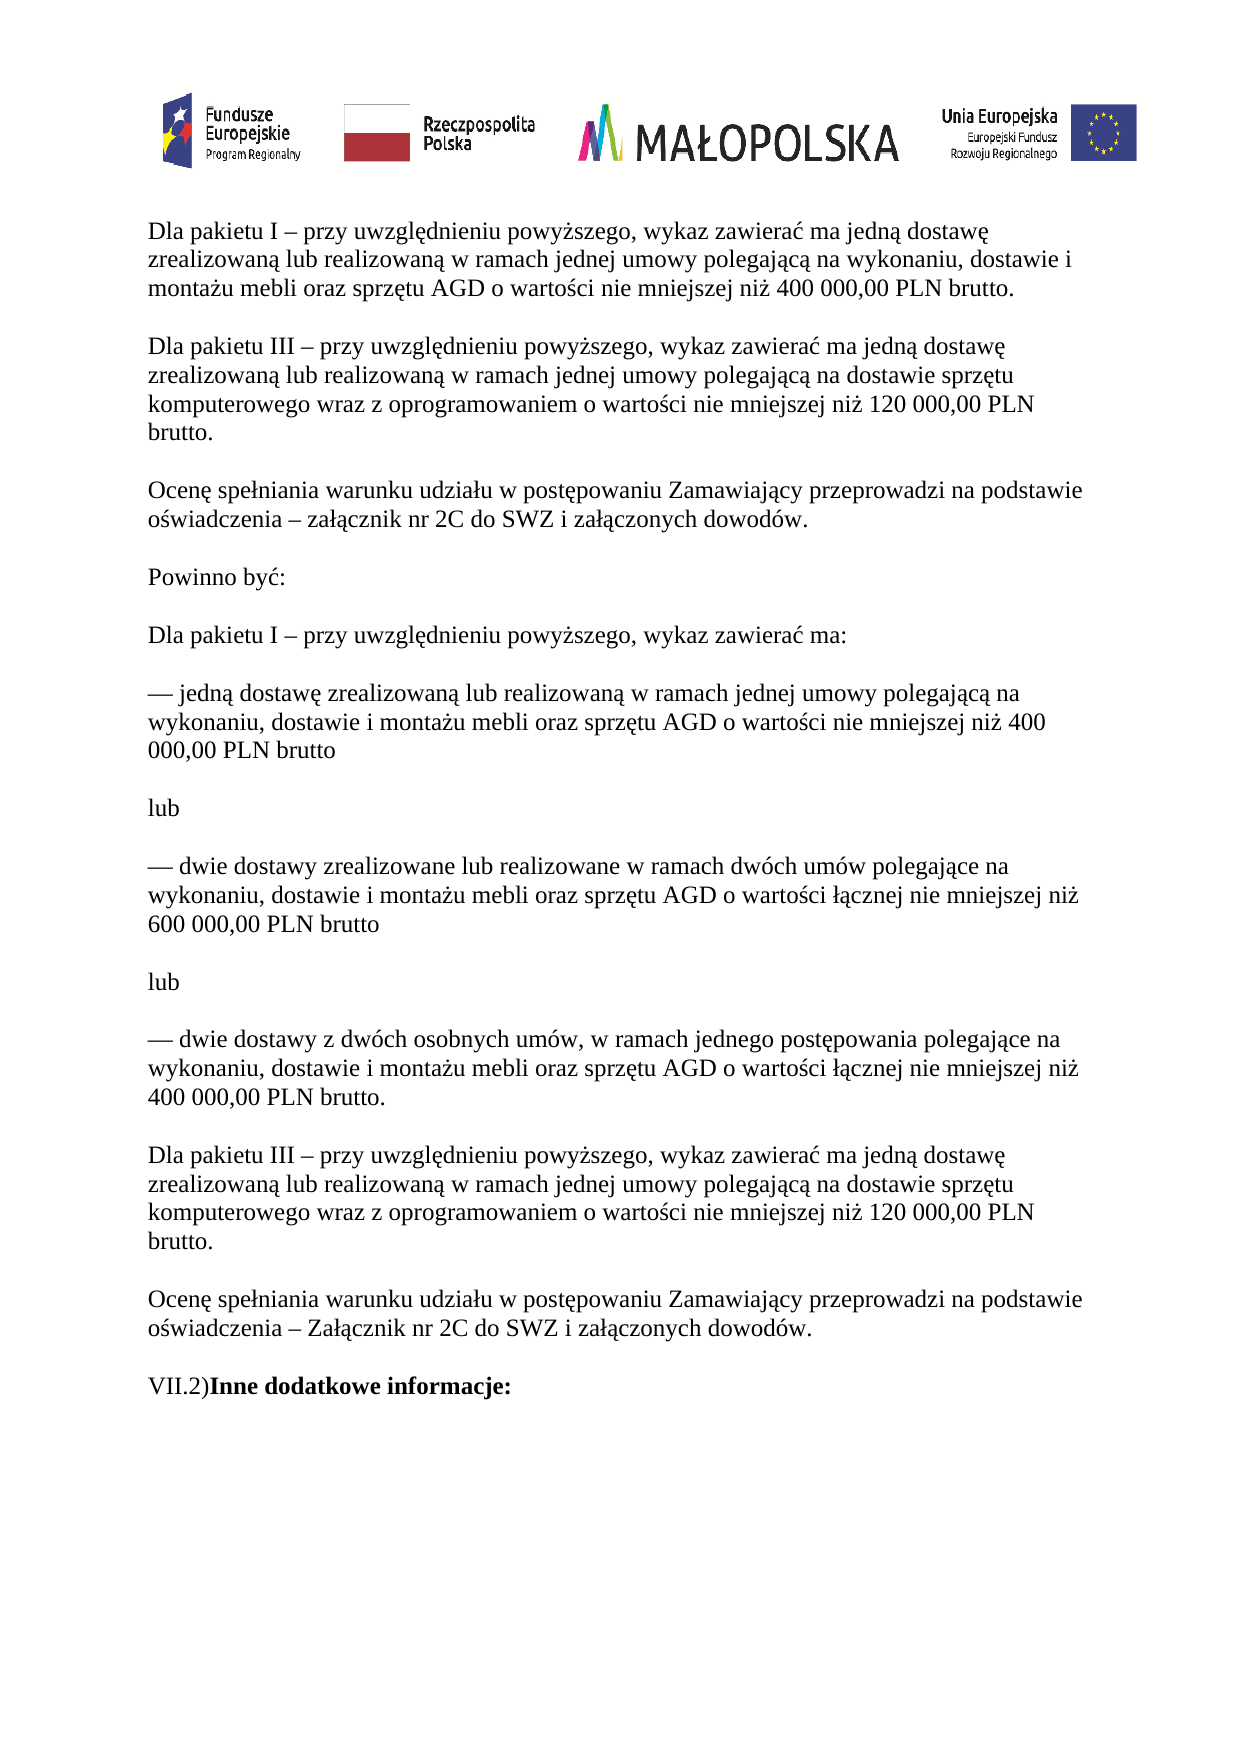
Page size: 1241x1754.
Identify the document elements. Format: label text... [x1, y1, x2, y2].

text Powinno być: [148, 562, 1093, 591]
text — dwie dostawy zrealizowane lub realizowane w ramach dwóch umów polegające na wykonaniu, dostawie i montażu mebli oraz sprzętu AGD o wartości łącznej nie mniejszej niż 600 000,00 PLN brutto [148, 851, 1093, 937]
text Ocenę spełniania warunku udziału w postępowaniu Zamawiający przeprowadzi na podstawie oświadczenia – Załącznik nr 2C do SWZ i załączonych dowodów. [148, 1284, 1093, 1342]
picture [147, 73, 1151, 188]
text — dwie dostawy z dwóch osobnych umów, w ramach jednego postępowania polegające na wykonaniu, dostawie i montażu mebli oraz sprzętu AGD o wartości łącznej nie mniejszej niż 400 000,00 PLN brutto. [148, 1024, 1093, 1111]
text Dla pakietu I – przy uwzględnieniu powyższego, wykaz zawierać ma jedną dostawę zrealizowaną lub realizowaną w ramach jednej umowy polegającą na wykonaniu, dostawie i montażu mebli oraz sprzętu AGD o wartości nie mniejszej niż 400 000,00 PLN brutto. [148, 216, 1093, 302]
text Dla pakietu I – przy uwzględnieniu powyższego, wykaz zawierać ma: [148, 620, 1093, 649]
text Ocenę spełniania warunku udziału w postępowaniu Zamawiający przeprowadzi na podstawie oświadczenia – załącznik nr 2C do SWZ i załączonych dowodów. [148, 475, 1093, 533]
text — jedną dostawę zrealizowaną lub realizowaną w ramach jednej umowy polegającą na wykonaniu, dostawie i montażu mebli oraz sprzętu AGD o wartości nie mniejszej niż 400 000,00 PLN brutto [148, 678, 1093, 764]
text Dla pakietu III – przy uwzględnieniu powyższego, wykaz zawierać ma jedną dostawę zrealizowaną lub realizowaną w ramach jednej umowy polegającą na dostawie sprzętu komputerowego wraz z oprogramowaniem o wartości nie mniejszej niż 120 000,00 PLN brutto. [148, 1140, 1093, 1255]
text VII.2)Inne dodatkowe informacje: [148, 1371, 1093, 1399]
text lub [148, 793, 1093, 822]
text lub [148, 967, 1093, 995]
text Dla pakietu III – przy uwzględnieniu powyższego, wykaz zawierać ma jedną dostawę zrealizowaną lub realizowaną w ramach jednej umowy polegającą na dostawie sprzętu komputerowego wraz z oprogramowaniem o wartości nie mniejszej niż 120 000,00 PLN brutto. [148, 331, 1093, 446]
